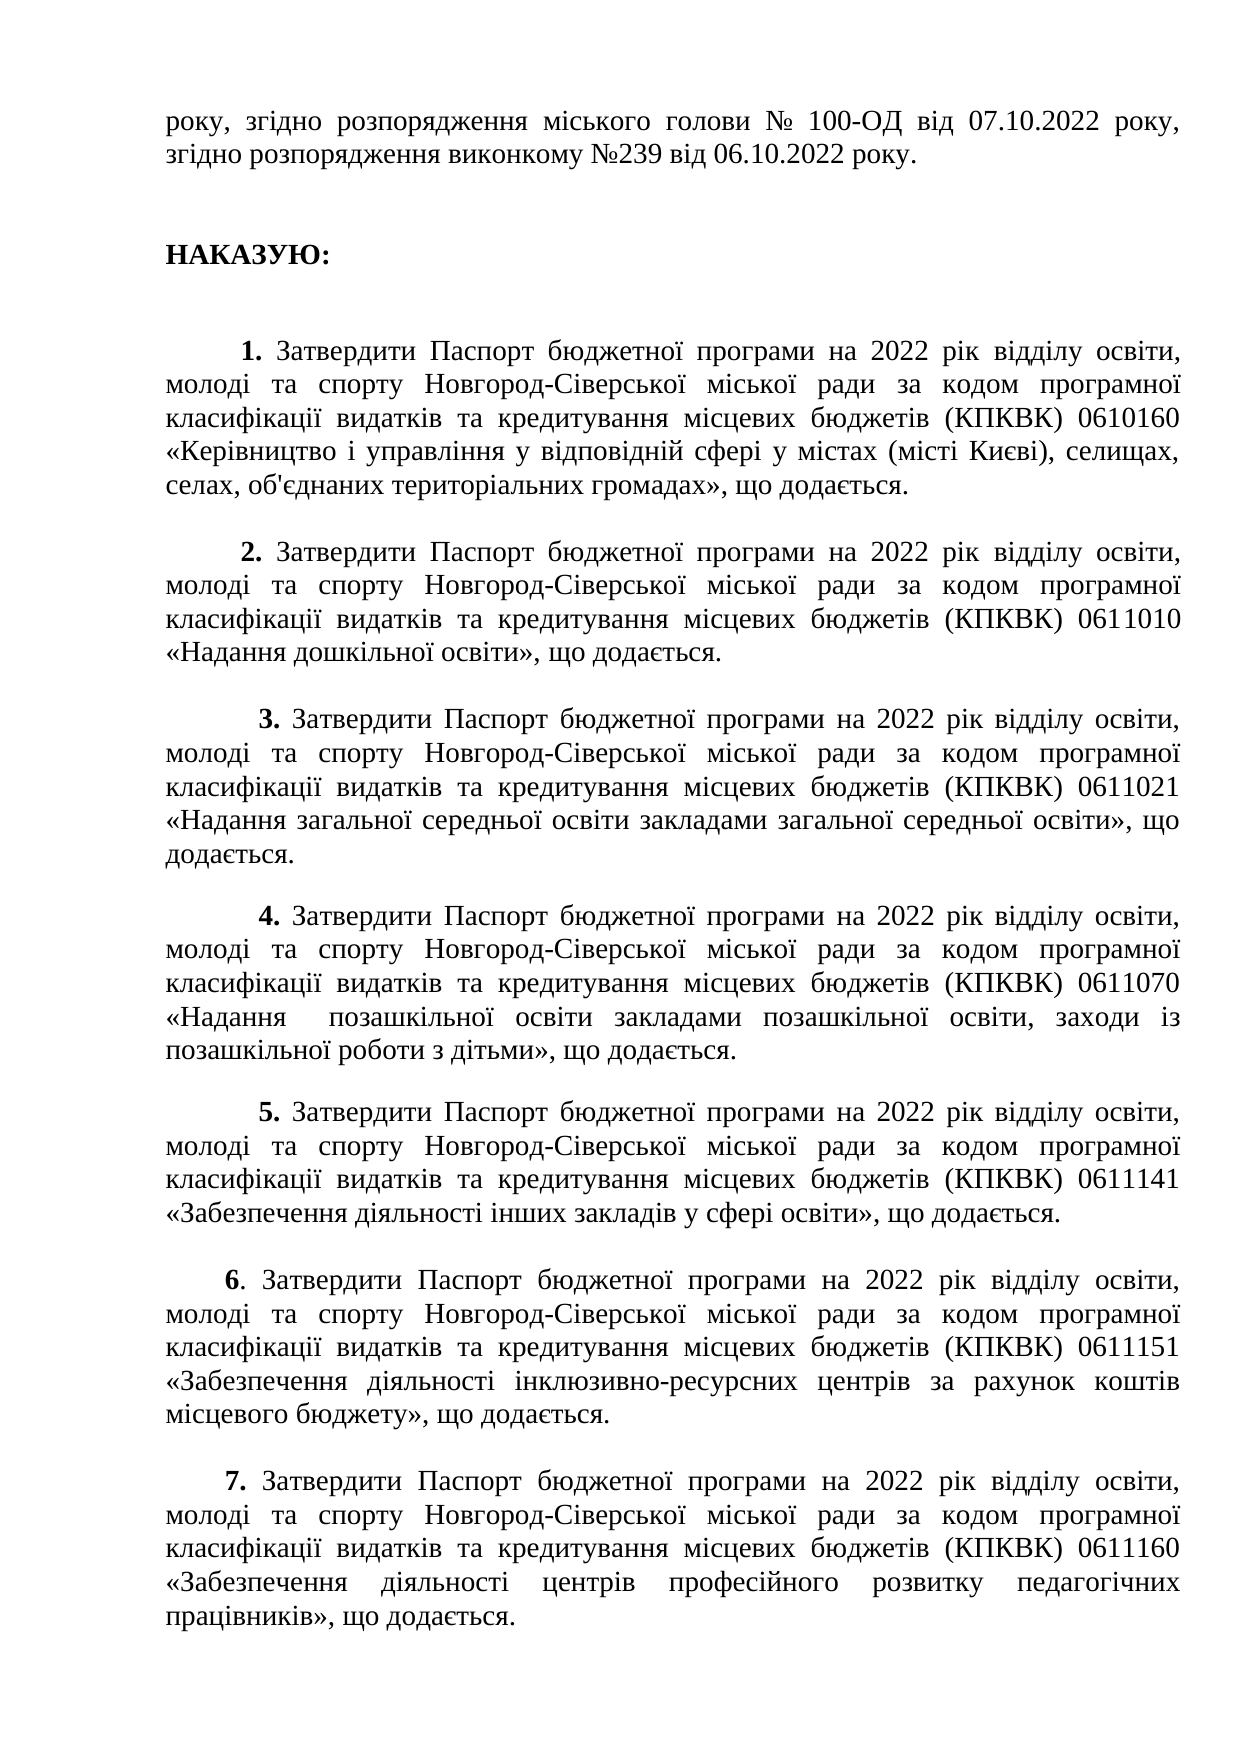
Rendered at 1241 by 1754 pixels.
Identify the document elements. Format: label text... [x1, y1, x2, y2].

text 5. Затвердити Паспорт бюджетної програми на 2022 рік відділу освіти, молоді та спорту Новгород-Сіверської міської ради за кодом програмної класифікації видатків та кредитування місцевих бюджетів (КПКВК) 0611141 «Забезпечення діяльності інших закладів у сфері освіти», що додається. [165, 1094, 1181, 1229]
text 4. Затвердити Паспорт бюджетної програми на 2022 рік відділу освіти, молоді та спорту Новгород-Сіверської міської ради за кодом програмної класифікації видатків та кредитування місцевих бюджетів (КПКВК) 0611070 «Надання позашкільної освіти закладами позашкільної освіти, заходи із позашкільної роботи з дітьми», що додається. [165, 898, 1181, 1066]
text 2. Затвердити Паспорт бюджетної програми на 2022 рік відділу освіти, молоді та спорту Новгород-Сіверської міської ради за кодом програмної класифікації видатків та кредитування місцевих бюджетів (КПКВК) 0611010 «Надання дошкільної освіти», що додається. [165, 534, 1181, 668]
text НАКАЗУЮ: [165, 237, 1181, 270]
text 3. Затвердити Паспорт бюджетної програми на 2022 рік відділу освіти, молоді та спорту Новгород-Сіверської міської ради за кодом програмної класифікації видатків та кредитування місцевих бюджетів (КПКВК) 0611021 «Надання загальної середньої освіти закладами загальної середньої освіти», що додається. [165, 702, 1181, 869]
text 7. Затвердити Паспорт бюджетної програми на 2022 рік відділу освіти, молоді та спорту Новгород-Сіверської міської ради за кодом програмної класифікації видатків та кредитування місцевих бюджетів (КПКВК) 0611160 «Забезпечення діяльності центрів професійного розвитку педагогічних працівників», що додається. [165, 1463, 1181, 1631]
text 6. Затвердити Паспорт бюджетної програми на 2022 рік відділу освіти, молоді та спорту Новгород-Сіверської міської ради за кодом програмної класифікації видатків та кредитування місцевих бюджетів (КПКВК) 0611151 «Забезпечення діяльності інклюзивно-ресурсних центрів за рахунок коштів місцевого бюджету», що додається. [165, 1262, 1181, 1430]
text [165, 103, 1181, 170]
text 1. Затвердити Паспорт бюджетної програми на 2022 рік відділу освіти, молоді та спорту Новгород-Сіверської міської ради за кодом програмної класифікації видатків та кредитування місцевих бюджетів (КПКВК) 0610160 «Керівництво і управління у відповідній сфері у містах (місті Києві), селищах, селах, об'єднаних територіальних громадах», що додається. [165, 333, 1181, 500]
